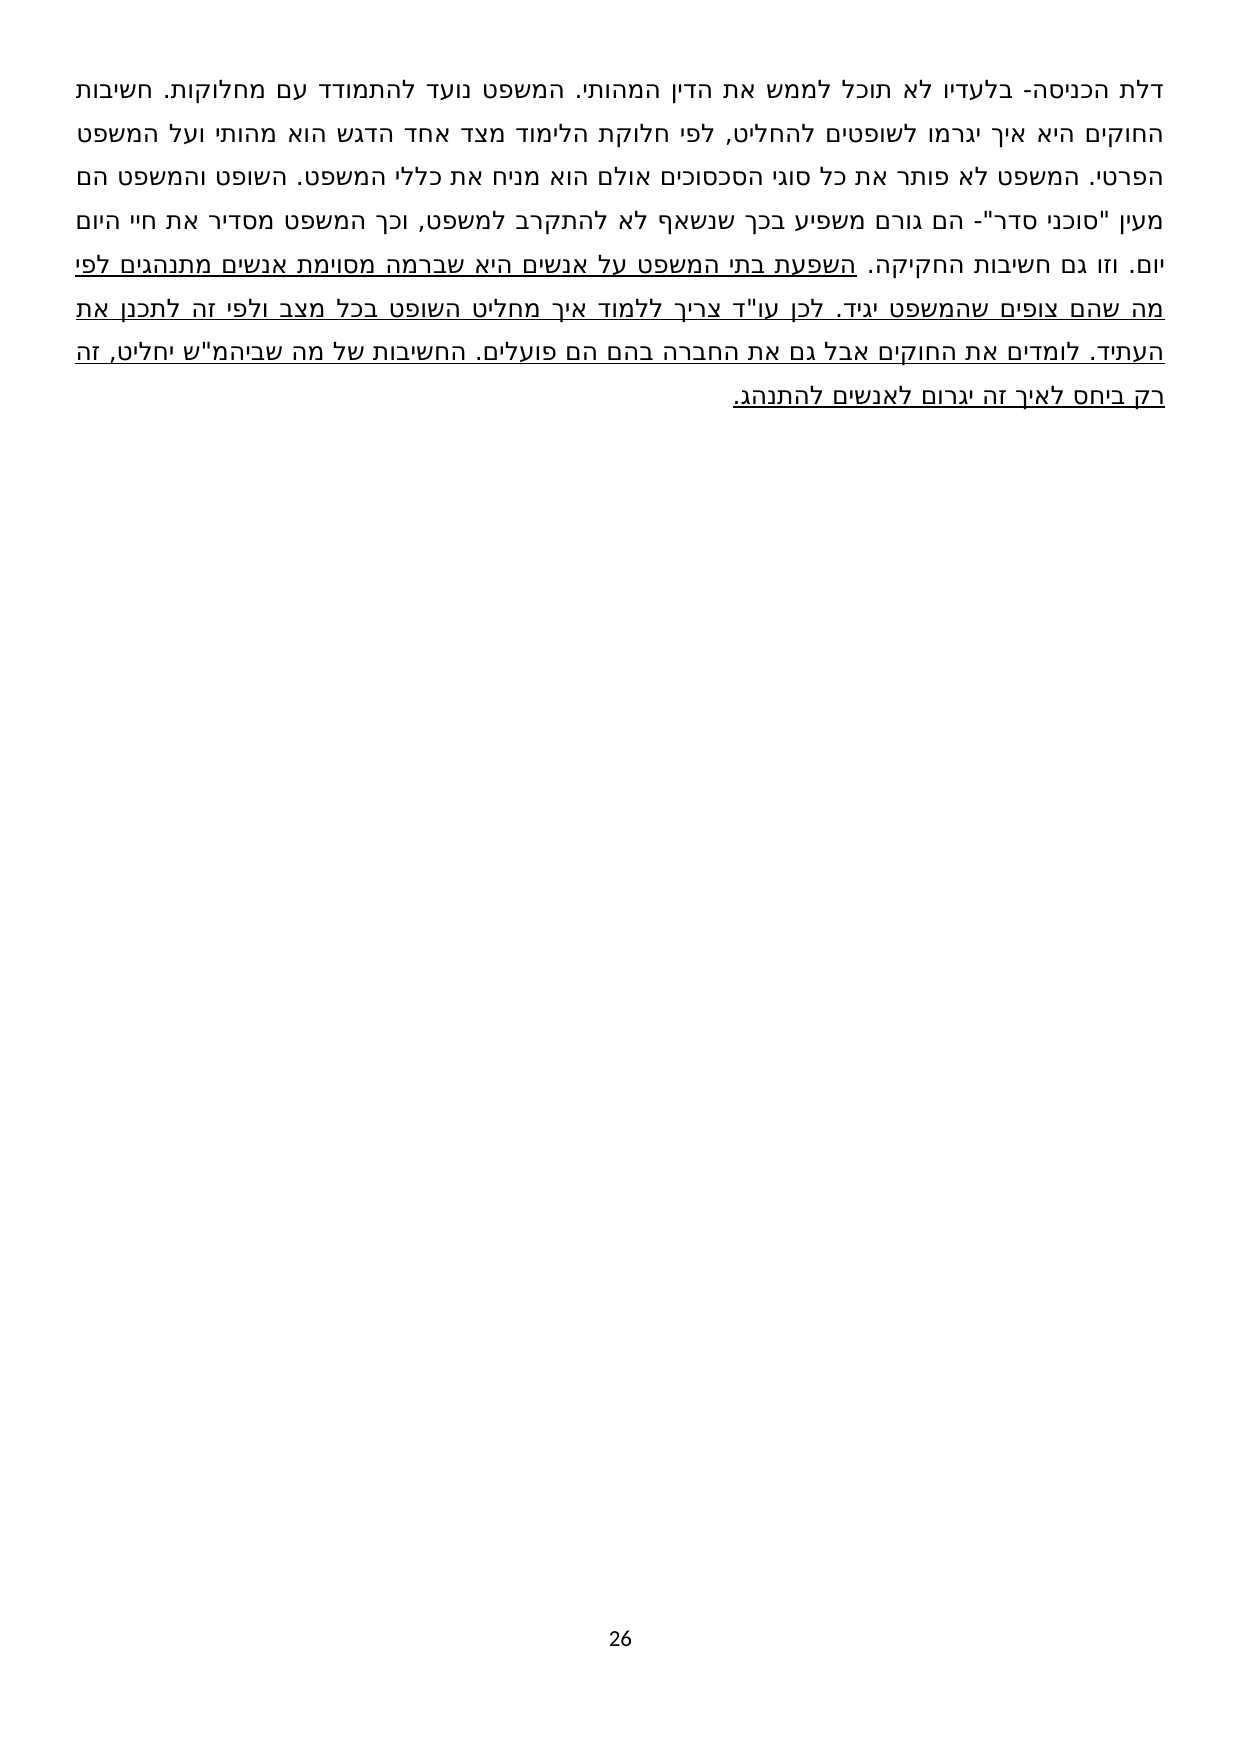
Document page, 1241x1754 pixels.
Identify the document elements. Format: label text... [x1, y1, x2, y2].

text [75, 75, 1165, 363]
